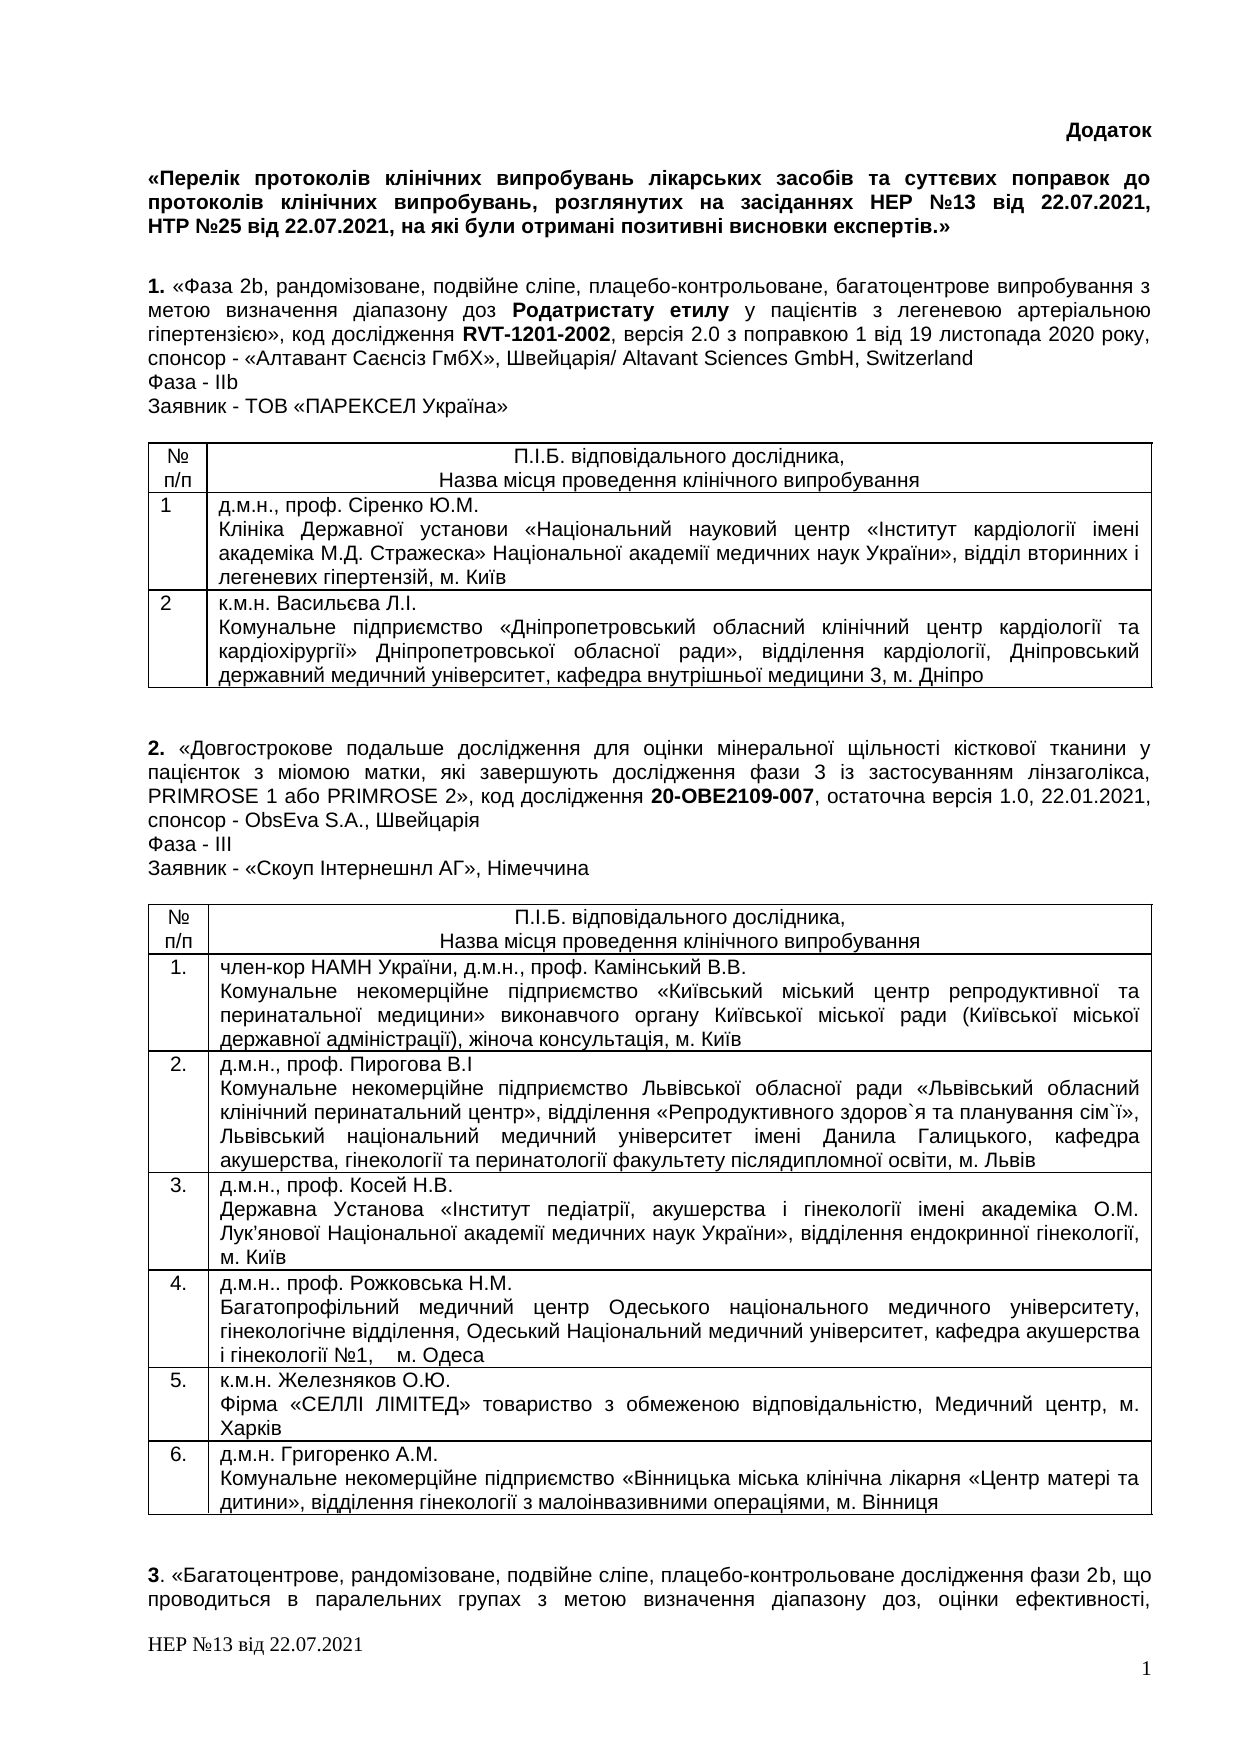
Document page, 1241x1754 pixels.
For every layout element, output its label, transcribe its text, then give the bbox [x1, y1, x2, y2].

table_cell 5. [149, 1368, 208, 1440]
table_cell 1. [149, 955, 208, 1050]
text Додаток [148, 118, 1152, 142]
table_header П.І.Б. відповідального дослідника, Назва місця проведення клінічного випробування [208, 444, 1151, 492]
table_cell д.м.н., проф. Пирогова В.І Комунальне некомерційне підприємство Львівської обласної ради «Львівський обласний клінічний перинатальний центр», відділення «Репродуктивного здоров`я та планування сім`ї», Львівський національний медичний університет імені Данила Галицького, кафедра акушерства, гінекології та перинатології факультету післядипломної освіти, м. Львів [209, 1052, 1151, 1172]
table_header № п/п [149, 905, 208, 953]
table_cell д.м.н.. проф. Рожковська Н.М. Багатопрофільний медичний центр Одеського національного медичного університету, гінекологічне відділення, Одеський Національний медичний університет, кафедра акушерства і гінекології №1, м. Одеса [209, 1271, 1151, 1367]
text 1. «Фаза 2b, рандомізоване, подвійне сліпе, плацебо-контрольоване, багатоцентрове випробування з метою визначення діапазону доз Родатристату етилу у пацієнтів з легеневою артеріальною гіпертензією», код дослідження RVT-1201-2002, версія 2.0 з поправкою 1 від 19 листопада 2020 року, спонсор - «Алтавант Саєнсіз ГмбХ», Швейцарія/ Altavant Sciences GmbH, Switzerland [148, 274, 1152, 370]
text Заявник - «Скоуп Інтернешнл АГ», Німеччина [148, 856, 1152, 879]
table_cell член-кор НАМН України, д.м.н., проф. Камінський В.В. Комунальне некомерційне підприємство «Київський міський центр репродуктивної та перинатальної медицини» виконавчого органу Київської міської ради (Київської міської державної адміністрації), жіноча консультація, м. Київ [209, 955, 1151, 1050]
table_cell 2. [149, 1052, 208, 1172]
text «Перелік протоколів клінічних випробувань лікарських засобів та суттєвих поправок до протоколів клінічних випробувань, розглянутих на засіданнях НЕР №13 від 22.07.2021, НТР №25 від 22.07.2021, на які були отримані позитивні висновки експертів.» [148, 166, 1152, 238]
table_cell к.м.н. Васильєва Л.І. Комунальне підприємство «Дніпропетровський обласний клінічний центр кардіології та кардіохірургії» Дніпропетровської обласної ради», відділення кардіології, Дніпровський державний медичний університет, кафедра внутрішньої медицини 3, м. Дніпро [208, 591, 1151, 686]
table_cell к.м.н. Железняков О.Ю. Фірма «СЕЛЛІ ЛІМІТЕД» товариство з обмеженою відповідальністю, Медичний центр, м. Харків [209, 1368, 1151, 1440]
table_cell 4. [149, 1271, 208, 1367]
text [148, 1563, 1152, 1611]
text Фаза - ІІІ [148, 832, 1152, 856]
table_cell д.м.н. Григоренко А.М. Комунальне некомерційне підприємство «Вінницька міська клінічна лікарня «Центр матері та дитини», відділення гінекології з малоінвазивними операціями, м. Вінниця [209, 1442, 1151, 1513]
table_cell 2 [149, 591, 206, 686]
text 2. «Довгострокове подальше дослідження для оцінки мінеральної щільності кісткової тканини у пацієнток з міомою матки, які завершують дослідження фази 3 із застосуванням лінзаголікса, PRIMROSE 1 або PRIMROSE 2», код дослідження 20-OBE2109-007, остаточна версія 1.0, 22.01.2021, спонсор - ObsEva S.A., Швейцарія [148, 736, 1152, 832]
table_header № п/п [149, 444, 206, 492]
table_cell д.м.н., проф. Косей Н.В. Державна Установа «Інститут педіатрії, акушерства і гінекології імені академіка О.М. Лук’янової Національної академії медичних наук України», відділення ендокринної гінекології, м. Київ [209, 1173, 1151, 1269]
text Фаза - ІІb [148, 370, 1152, 394]
table_cell 1 [149, 493, 206, 589]
text Заявник - ТОВ «ПАРЕКСЕЛ Україна» [148, 394, 1152, 418]
table_cell 6. [149, 1442, 208, 1513]
table_header П.І.Б. відповідального дослідника, Назва місця проведення клінічного випробування [209, 905, 1151, 953]
table_cell 3. [149, 1173, 208, 1269]
table_cell д.м.н., проф. Сіренко Ю.М. Клініка Державної установи «Національний науковий центр «Інститут кардіології імені академіка М.Д. Стражеска» Національної академії медичних наук України», відділ вторинних і легеневих гіпертензій, м. Київ [208, 493, 1151, 589]
